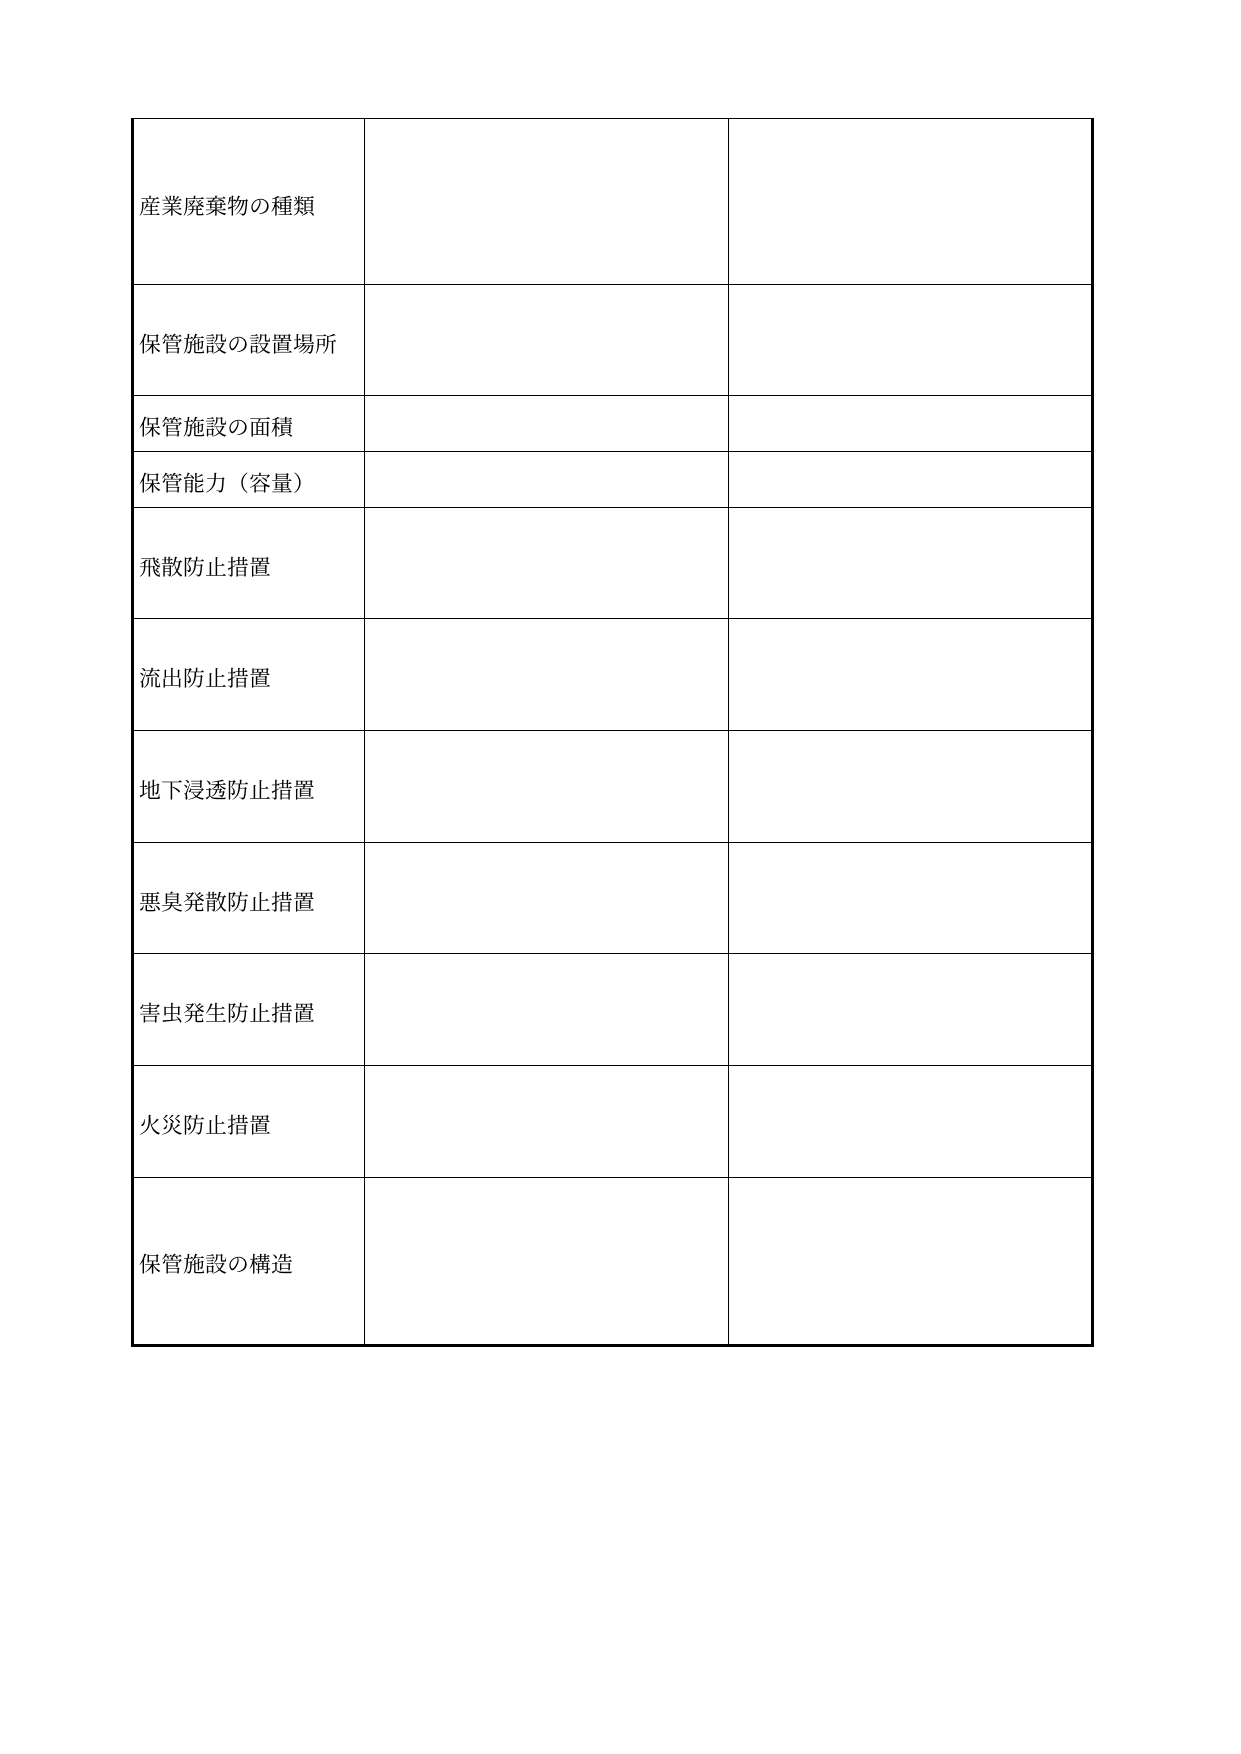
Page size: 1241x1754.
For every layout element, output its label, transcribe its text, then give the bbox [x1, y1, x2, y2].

table_cell [365, 619, 728, 730]
table_cell 害虫発生防止措置 [134, 954, 364, 1065]
table_cell 流出防止措置 [134, 619, 364, 730]
table_cell [729, 1066, 1091, 1177]
table_cell [365, 452, 728, 507]
table_cell [729, 508, 1091, 618]
table_cell 火災防止措置 [134, 1066, 364, 1177]
table_cell 地下浸透防止措置 [134, 731, 364, 842]
table_cell [729, 1178, 1091, 1344]
table_cell 悪臭発散防止措置 [134, 843, 364, 953]
table_cell 保管施設の設置場所 [134, 285, 364, 395]
table_cell 飛散防止措置 [134, 508, 364, 618]
table_cell [729, 452, 1091, 507]
table_cell [729, 619, 1091, 730]
table_cell [365, 508, 728, 618]
table_cell [729, 954, 1091, 1065]
table_cell 産業廃棄物の種類 [134, 119, 364, 284]
table_cell 保管施設の面積 [134, 396, 364, 451]
table_cell [365, 285, 728, 395]
table_cell [365, 396, 728, 451]
table_cell [365, 1066, 728, 1177]
table_cell [729, 731, 1091, 842]
table_cell 保管能力（容量） [134, 452, 364, 507]
table_cell [729, 843, 1091, 953]
table_cell 保管施設の構造 [134, 1178, 364, 1344]
table_cell [365, 119, 728, 284]
table_cell [729, 285, 1091, 395]
table_cell [729, 119, 1091, 284]
table_cell [365, 954, 728, 1065]
table_cell [365, 731, 728, 842]
table_cell [365, 1178, 728, 1344]
table_cell [365, 843, 728, 953]
table_cell [729, 396, 1091, 451]
